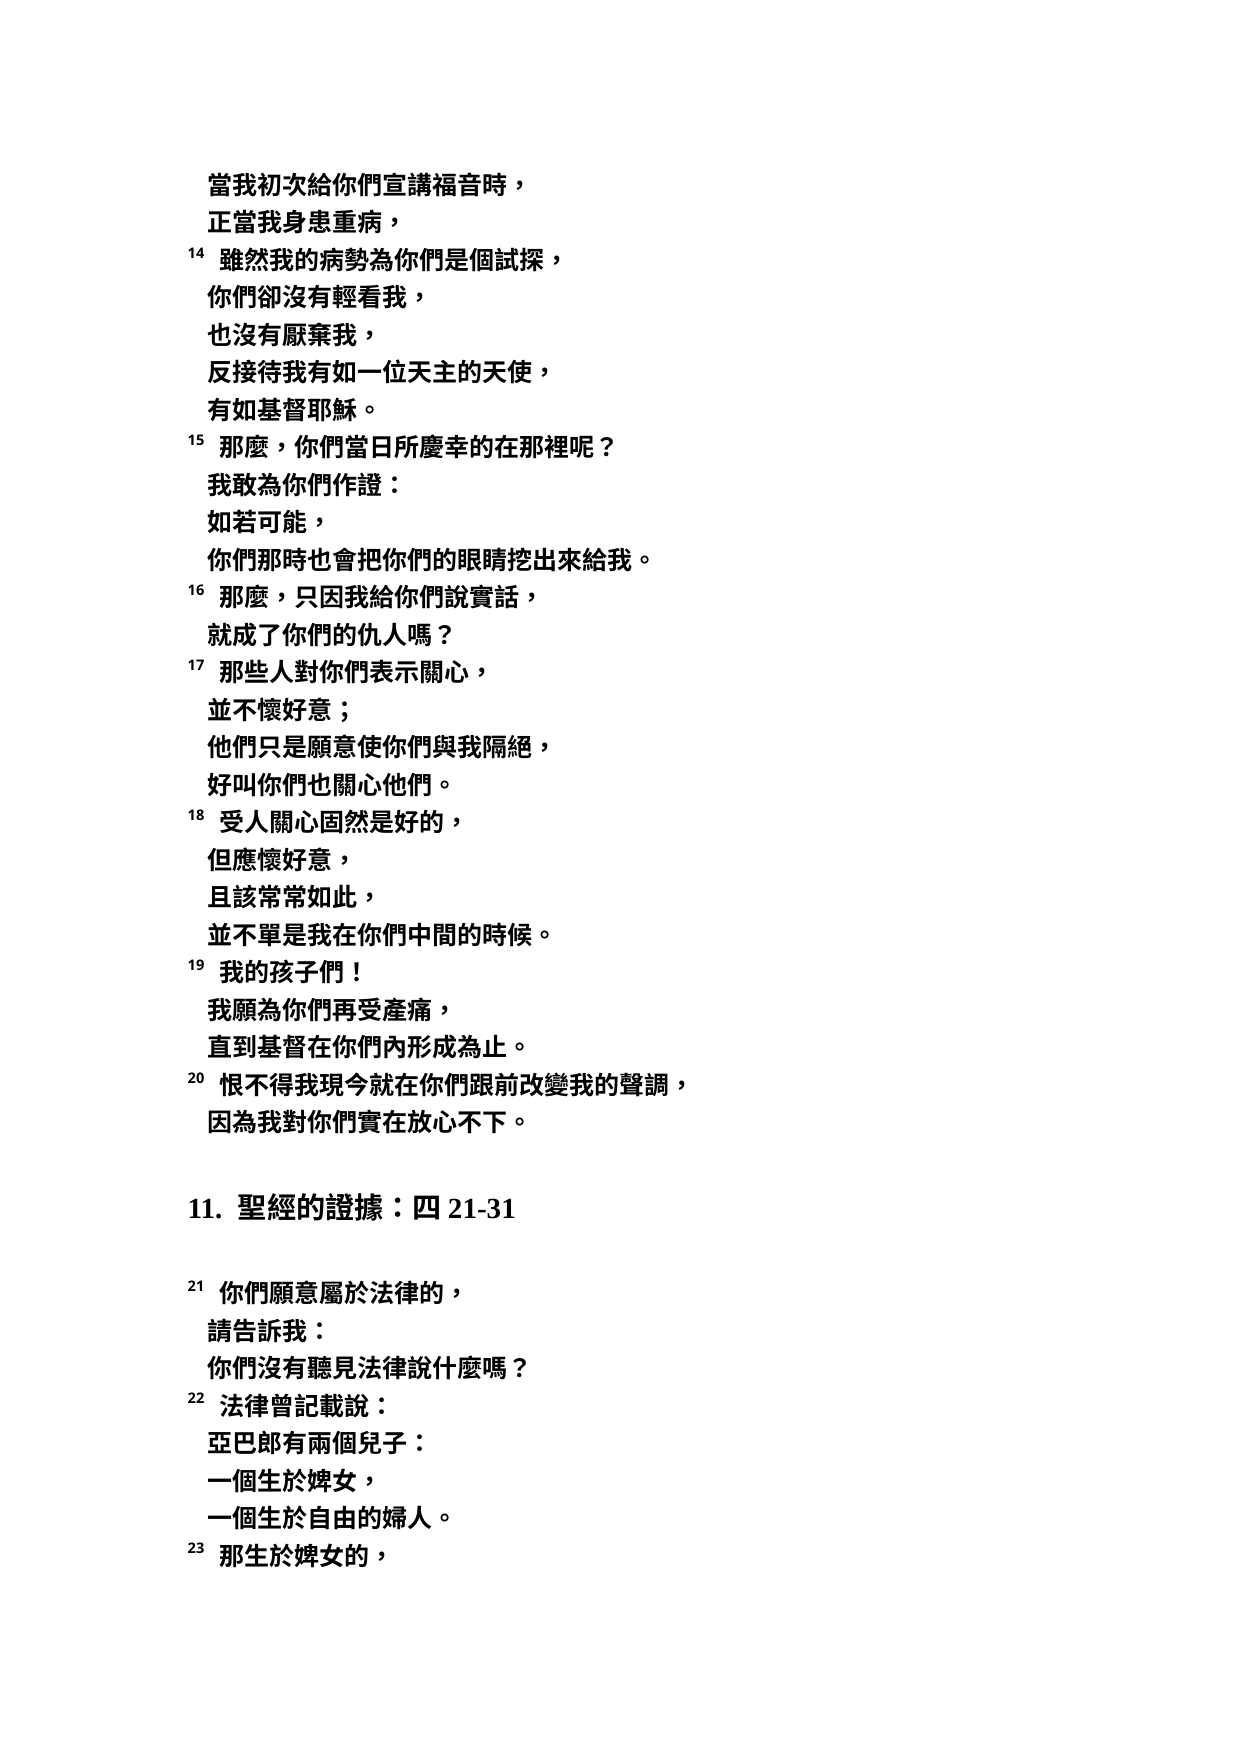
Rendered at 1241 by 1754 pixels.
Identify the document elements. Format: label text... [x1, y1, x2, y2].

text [187, 1535, 1053, 1573]
text 18 受人關心固然是好的， 但應懷好意， 且該常常如此， 並不單是我在你們中間的時候。 [187, 802, 1053, 952]
text 19 我的孩子們！ 我願為你們再受產痛， 直到基督在你們內形成為止。 [187, 952, 1053, 1064]
text 17 那些人對你們表示關心， 並不懷好意； 他們只是願意使你們與我隔絕， 好叫你們也關心他們。 [187, 652, 1053, 802]
list 聖經的證據：四21-31 [187, 1169, 1053, 1244]
text 22 法律曾記載說： 亞巴郎有兩個兒子： 一個生於婢女， 一個生於自由的婦人。 [187, 1385, 1053, 1535]
text 14 雖然我的病勢為你們是個試探， 你們卻沒有輕看我， 也沒有厭棄我， 反接待我有如一位天主的天使， 有如基督耶穌。 [187, 239, 1053, 427]
text 16 那麼，只因我給你們說實話， 就成了你們的仇人嗎？ [187, 577, 1053, 652]
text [187, 164, 1053, 239]
text 21 你們願意屬於法律的， 請告訴我： 你們沒有聽見法律說什麼嗎？ [187, 1273, 1053, 1385]
text 15 那麼，你們當日所慶幸的在那裡呢？ 我敢為你們作證： 如若可能， 你們那時也會把你們的眼睛挖出來給我。 [187, 427, 1053, 577]
text 20 恨不得我現今就在你們跟前改變我的聲調， 因為我對你們實在放心不下。 [187, 1064, 1053, 1139]
